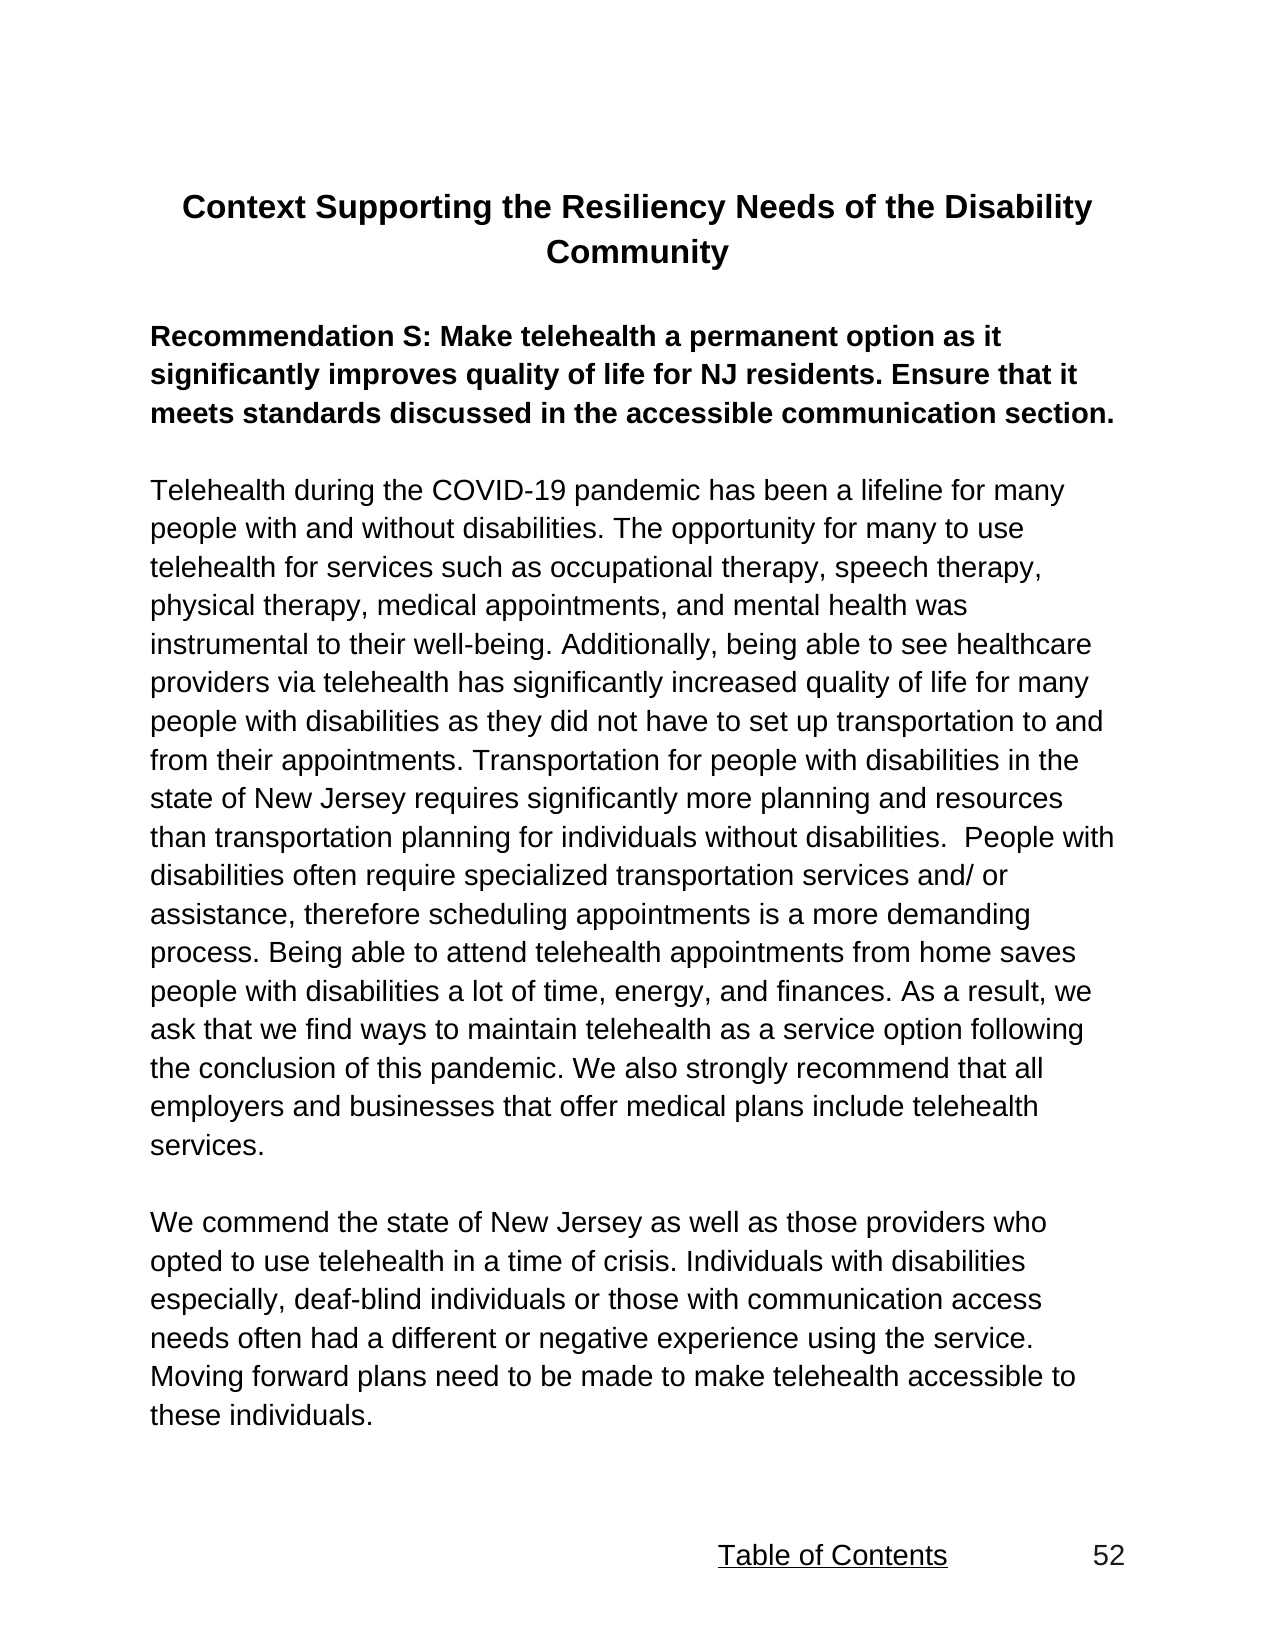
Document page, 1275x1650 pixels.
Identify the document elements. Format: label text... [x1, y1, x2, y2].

text Telehealth during the COVID-19 pandemic has been a lifeline for many people with and without disabilities. The opportunity for many to use telehealth for services such as occupational therapy, speech therapy, physical therapy, medical appointments, and mental health was instrumental to their well-being. Additionally, being able to see healthcare providers via telehealth has significantly increased quality of life for many people with disabilities as they did not have to set up transportation to and from their appointments. Transportation for people with disabilities in the state of New Jersey requires significantly more planning and resources than transportation planning for individuals without disabilities. People with disabilities often require specialized transportation services and/ or assistance, therefore scheduling appointments is a more demanding process. Being able to attend telehealth appointments from home saves people with disabilities a lot of time, energy, and finances. As a result, we ask that we find ways to maintain telehealth as a service option following the conclusion of this pandemic. We also strongly recommend that all employers and businesses that offer medical plans include telehealth services. [150, 473, 1125, 1161]
text Recommendation S: Make telehealth a permanent option as it significantly improves quality of life for NJ residents. Ensure that it meets standards discussed in the accessible communication section. [150, 318, 1125, 429]
subtitle Context Supporting the Resiliency Needs of the Disability Community [150, 187, 1125, 270]
text We commend the state of New Jersey as well as those providers who opted to use telehealth in a time of crisis. Individuals with disabilities especially, deaf-blind individuals or those with communication access needs often had a different or negative experience using the service. Moving forward plans need to be made to make telehealth accessible to these individuals. [150, 1205, 1125, 1431]
